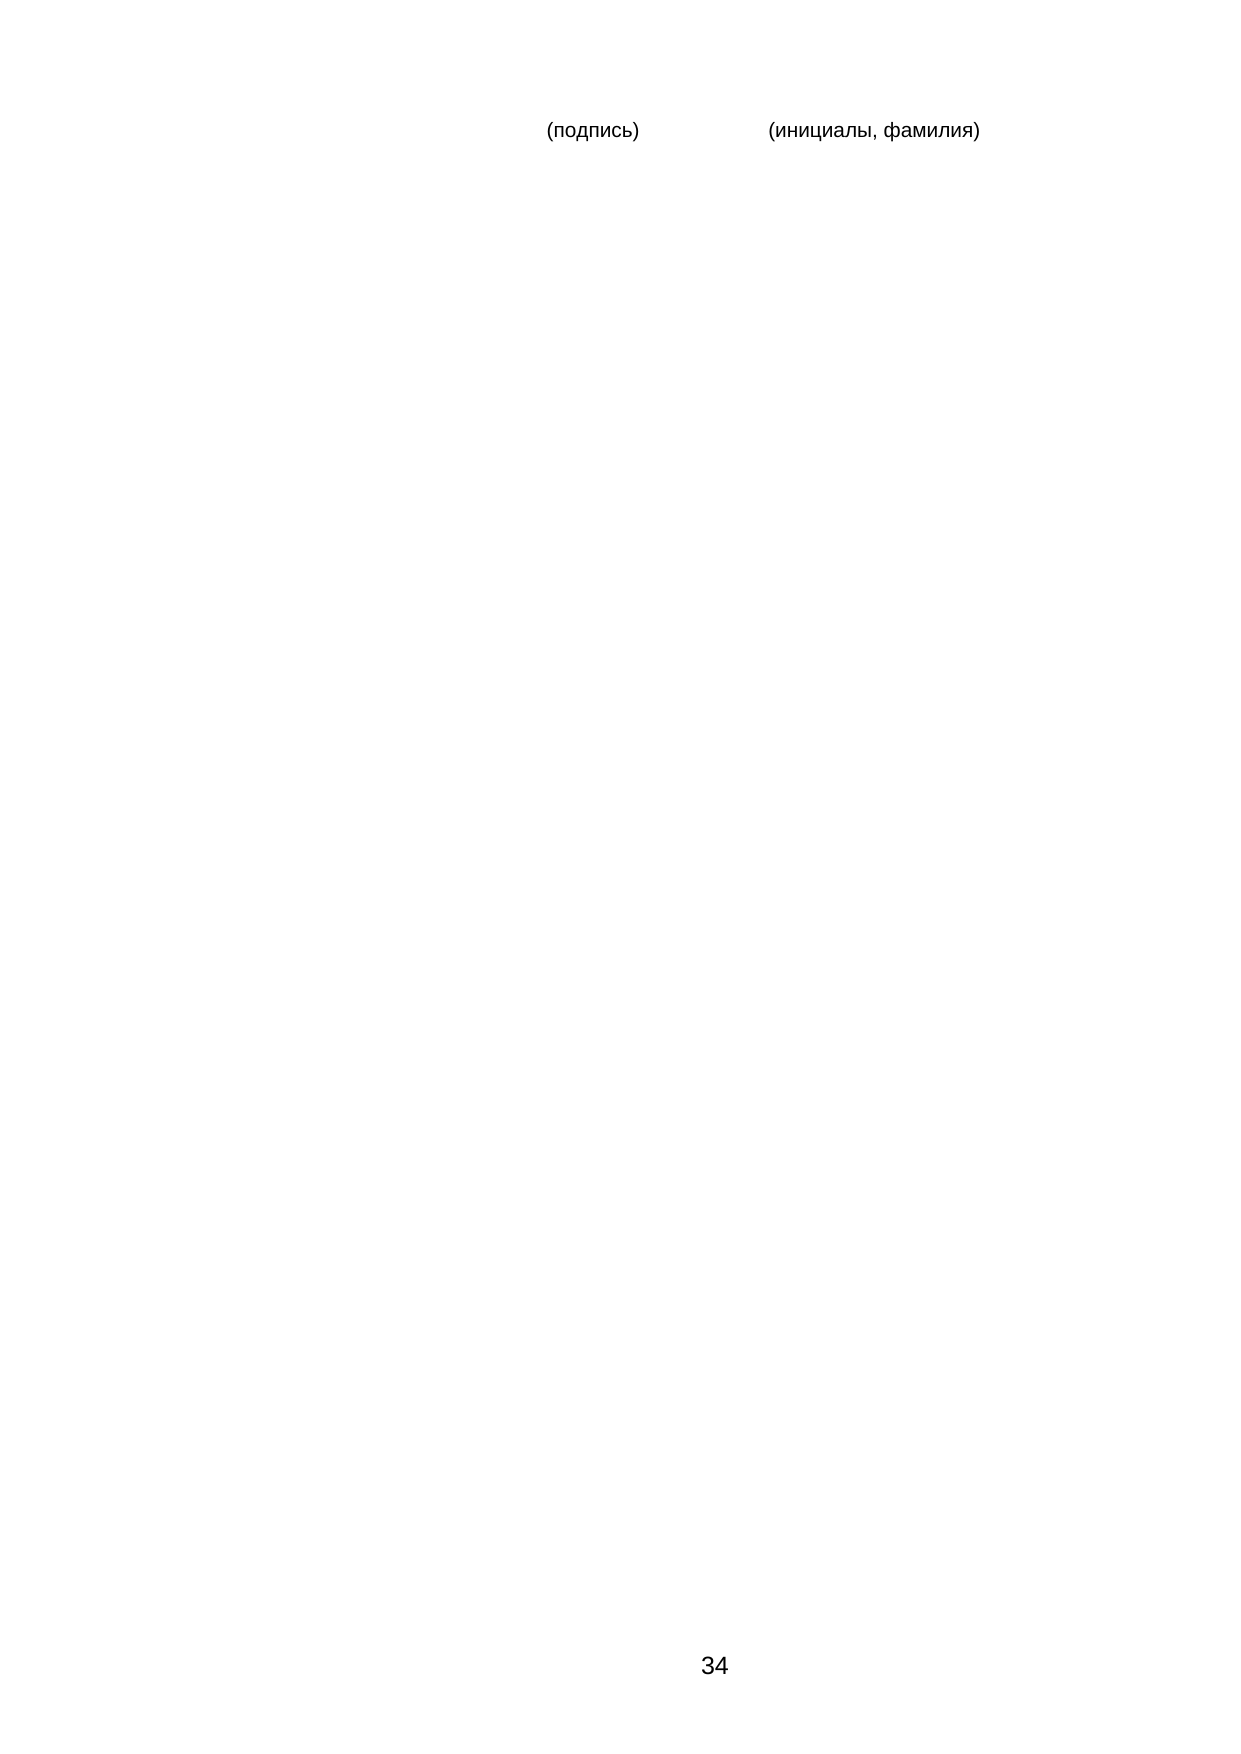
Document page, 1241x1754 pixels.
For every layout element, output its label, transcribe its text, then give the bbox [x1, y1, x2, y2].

text (подпись) (инициалы, фамилия) [475, 118, 1181, 142]
